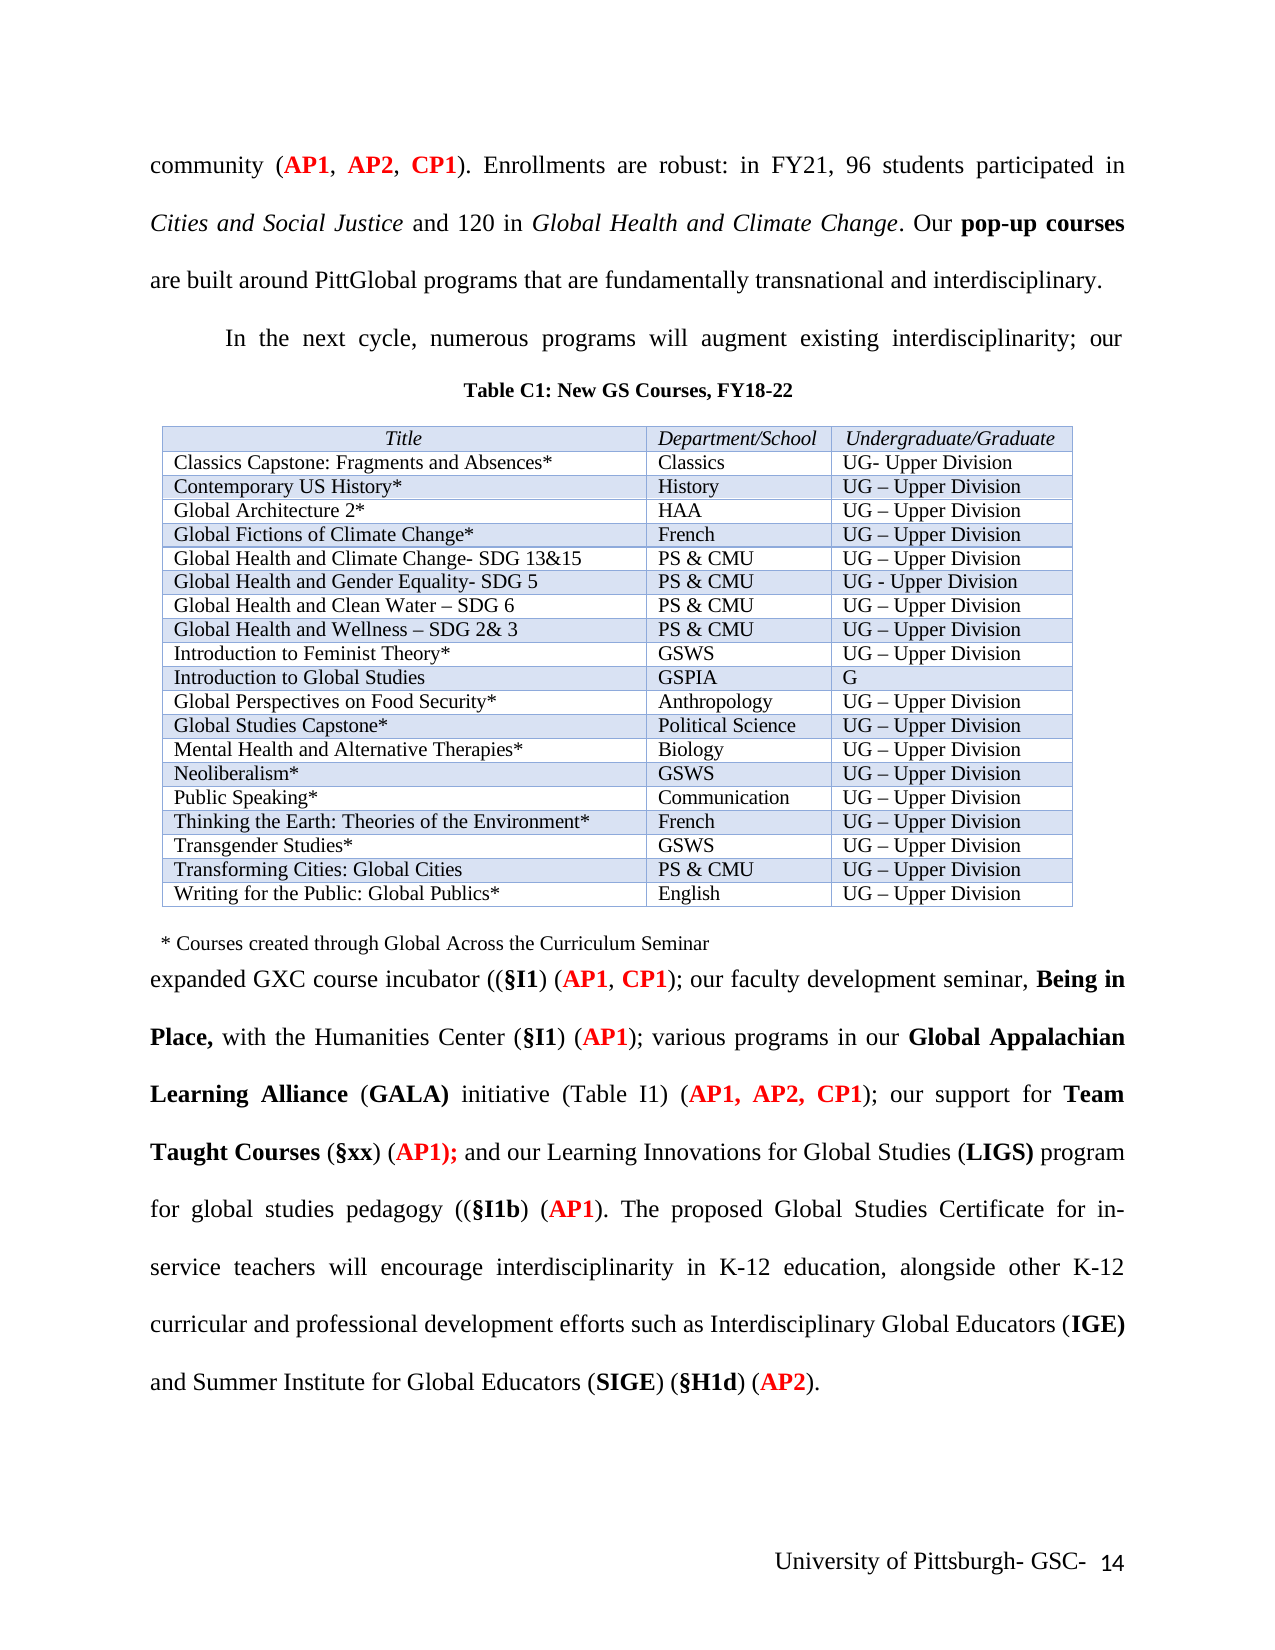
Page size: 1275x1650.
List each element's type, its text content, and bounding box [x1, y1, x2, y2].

table_cell PS & CMU [647, 548, 831, 570]
table_cell Global Health and Wellness – SDG 2& 3 [163, 619, 646, 642]
table_cell Anthropology [647, 691, 831, 714]
table_cell Transforming Cities: Global Cities [163, 859, 646, 882]
table_cell UG – Upper Division [832, 476, 1072, 498]
table_cell UG- Upper Division [832, 452, 1072, 474]
table_cell UG – Upper Division [832, 595, 1072, 618]
text community (AP1, AP2, CP1). Enrollments are robust: in FY21, 96 students participated in Cities and Social Justice and 120 in Global Health and Climate Change. Our pop-up courses are built around PittGlobal programs that are fundamentally transnational and interdisciplinary. [150, 150, 1125, 294]
table_cell GSWS [647, 643, 831, 666]
table_cell English [647, 883, 831, 906]
table_cell Classics Capstone: Fragments and Absences* [163, 452, 646, 474]
table_cell UG - Upper Division [832, 571, 1072, 594]
table_header Title [163, 427, 646, 451]
table_cell UG – Upper Division [832, 883, 1072, 906]
table_cell Public Speaking* [163, 787, 646, 810]
text * Courses created through Global Across the Curriculum Seminar [160, 931, 1137, 955]
table_cell UG – Upper Division [832, 763, 1072, 786]
table_cell Introduction to Global Studies [163, 667, 646, 690]
table_cell GSWS [647, 835, 831, 858]
table_cell Thinking the Earth: Theories of the Environment* [163, 811, 646, 834]
table_cell Global Health and Gender Equality- SDG 5 [163, 571, 646, 594]
table_header Department/School [647, 427, 831, 451]
table_cell Transgender Studies* [163, 835, 646, 858]
table_cell French [647, 524, 831, 546]
table_cell PS & CMU [647, 619, 831, 642]
table_cell Biology [647, 739, 831, 762]
table_cell French [647, 811, 831, 834]
table_cell Introduction to Feminist Theory* [163, 643, 646, 666]
table_cell Global Health and Clean Water – SDG 6 [163, 595, 646, 618]
table_cell Mental Health and Alternative Therapies* [163, 739, 646, 762]
table_cell G [832, 667, 1072, 690]
table_cell GSWS [647, 763, 831, 786]
table_cell HAA [647, 500, 831, 522]
table_cell Global Studies Capstone* [163, 715, 646, 738]
table_cell Contemporary US History* [163, 476, 646, 498]
table_header Undergraduate/Graduate [832, 427, 1072, 451]
table_cell UG – Upper Division [832, 691, 1072, 714]
table_cell UG – Upper Division [832, 500, 1072, 522]
table_cell Global Perspectives on Food Security* [163, 691, 646, 714]
table_cell History [647, 476, 831, 498]
text Table C1: New GS Courses, FY18-22 [463, 378, 793, 402]
table_cell UG – Upper Division [832, 524, 1072, 546]
table_cell Communication [647, 787, 831, 810]
table_cell Political Science [647, 715, 831, 738]
table_cell UG – Upper Division [832, 835, 1072, 858]
text In the next cycle, numerous programs will augment existing interdisciplinarity; our [225, 323, 1137, 351]
table_cell UG – Upper Division [832, 787, 1072, 810]
table_cell PS & CMU [647, 859, 831, 882]
table_cell Global Fictions of Climate Change* [163, 524, 646, 546]
table_cell PS & CMU [647, 595, 831, 618]
table_cell Global Health and Climate Change- SDG 13&15 [163, 548, 646, 570]
table_cell PS & CMU [647, 571, 831, 594]
table_cell Writing for the Public: Global Publics* [163, 883, 646, 906]
table_cell UG – Upper Division [832, 619, 1072, 642]
table_cell Classics [647, 452, 831, 474]
table_cell UG – Upper Division [832, 548, 1072, 570]
table_cell Neoliberalism* [163, 763, 646, 786]
table_cell UG – Upper Division [832, 859, 1072, 882]
table_cell UG – Upper Division [832, 643, 1072, 666]
table_cell Global Architecture 2* [163, 500, 646, 522]
table_cell UG – Upper Division [832, 715, 1072, 738]
text expanded GXC course incubator ((§I1) (AP1, CP1); our faculty development seminar, Being in Place, with the Humanities Center (§I1) (AP1); various programs in our Global Appalachian Learning Alliance (GALA) initiative (Table I1) (AP1, AP2, CP1); our support for Team Taught Courses (§xx) (AP1); and our Learning Innovations for Global Studies (LIGS) program for global studies pedagogy ((§I1b) (AP1). The proposed Global Studies Certificate for in-service teachers will encourage interdisciplinarity in K-12 education, alongside other K-12 curricular and professional development efforts such as Interdisciplinary Global Educators (IGE) and Summer Institute for Global Educators (SIGE) (§H1d) (AP2). [150, 964, 1125, 1396]
table_cell UG – Upper Division [832, 811, 1072, 834]
table_cell GSPIA [647, 667, 831, 690]
table_cell UG – Upper Division [832, 739, 1072, 762]
